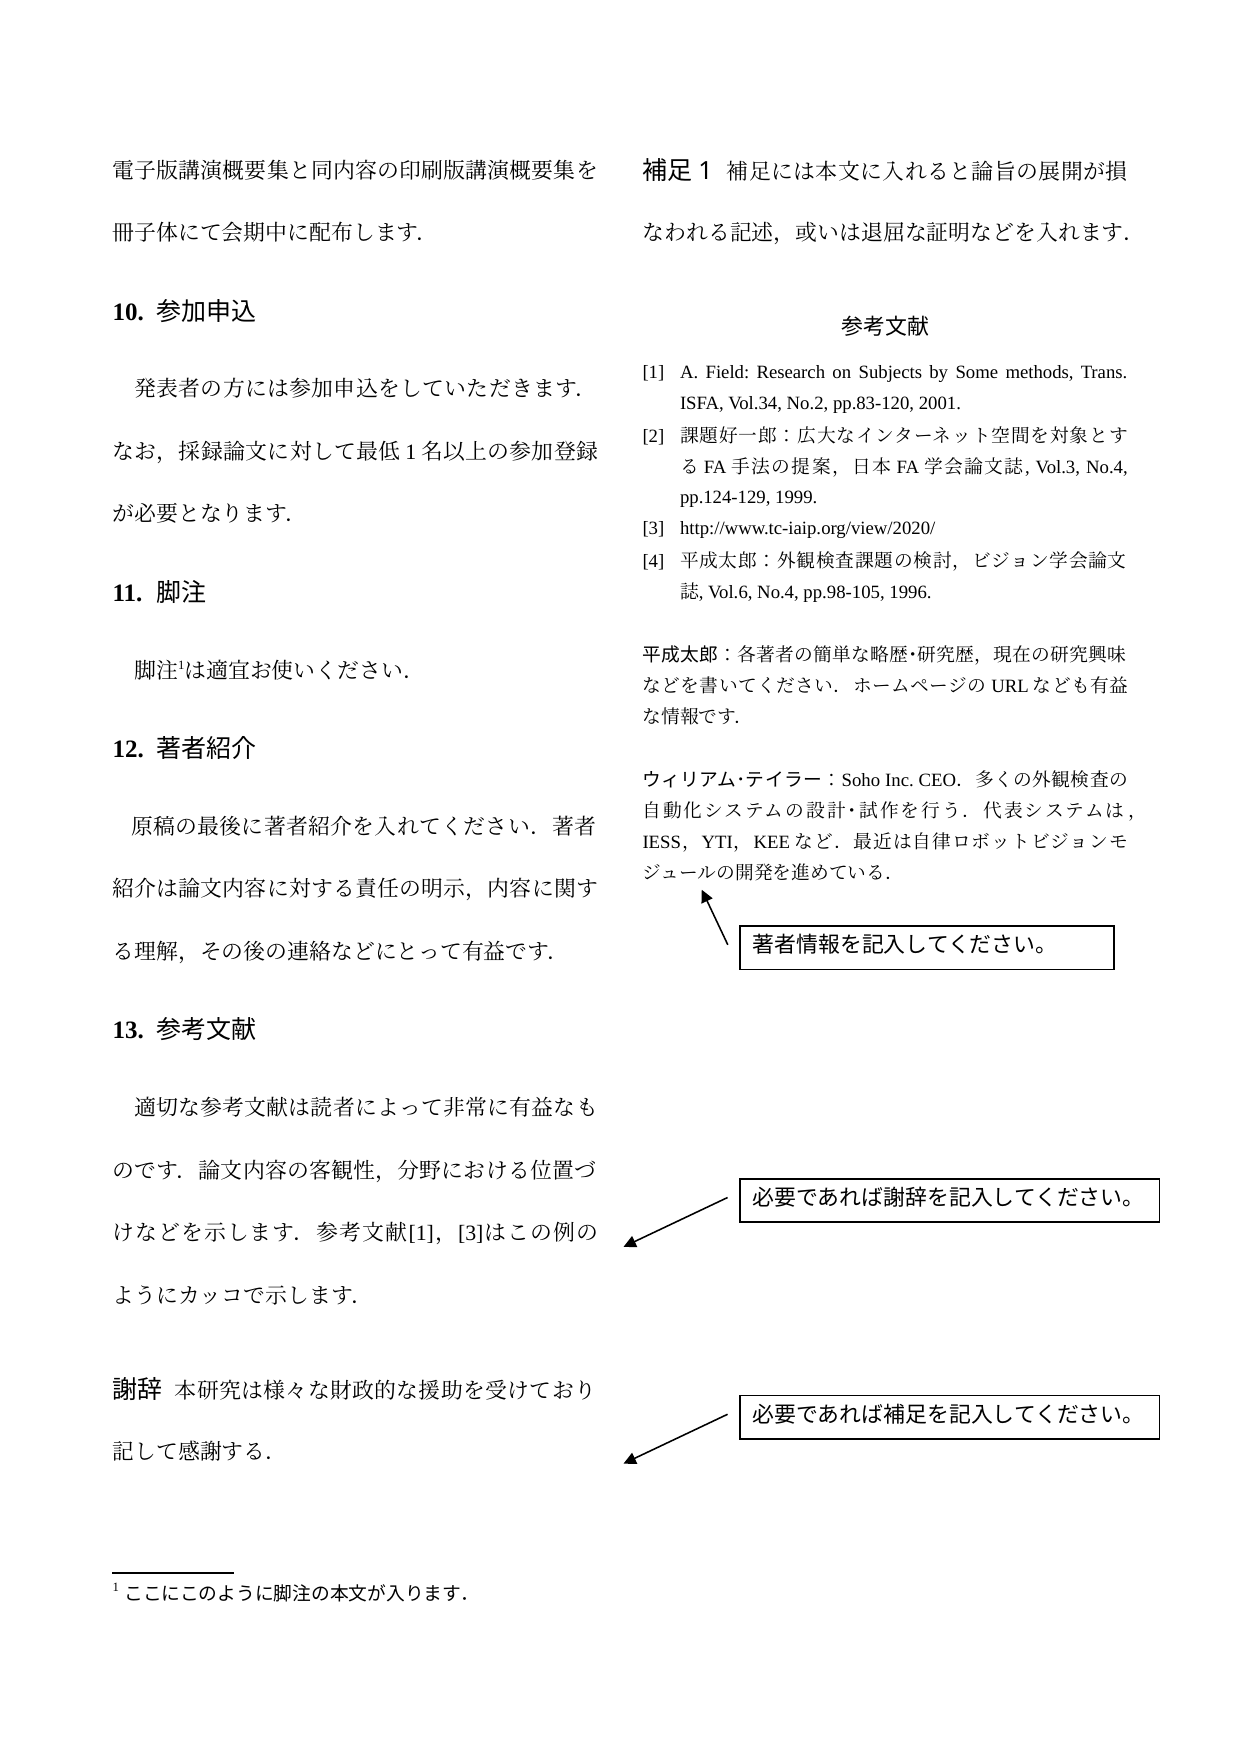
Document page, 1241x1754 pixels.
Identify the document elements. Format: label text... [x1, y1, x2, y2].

text [3] http://www.tc-iaip.org/view/2020/ [642, 512, 1128, 543]
text 適切な参考文献は読者によって非常に有益なものです．論文内容の客観性，分野における位置づけなどを示します．参考文献[1]，[3]はこの例のようにカッコで示します． [112, 1075, 598, 1325]
text [2] 課題好一郎：広大なインターネット空間を対象とするFA手法の提案，日本FA学会論文誌, Vol.3, No.4, pp.124-129, 1999. [642, 418, 1128, 512]
text 発表者の方には参加申込をしていただきます．なお，採録論文に対して最低1名以上の参加登録が必要となります． [112, 356, 598, 543]
text 脚注は適宜お使いください． [112, 637, 598, 700]
text なお，昨年までは上記とは別にダイジェスト原稿をご提出いただいて印刷版講演概要集としてまとめておりましたが，講演者の負担を考慮してダイジェスト原稿は廃止しました．それに代わり，電子版講演概要集と同内容の印刷版講演概要集を冊子体にて会期中に配布します． [112, 137, 598, 262]
text [4] 平成太郎：外観検査課題の検討，ビジョン学会論文誌, Vol.6, No.4, pp.98-105, 1996. [642, 543, 1128, 606]
text ウィリアム･テイラー：Soho Inc. CEO．多くの外観検査の自動化システムの設計･試作を行う．代表システムは，IESS，YTI，KEEなど．最近は自律ロボットビジョンモジュールの開発を進めている． [642, 762, 1128, 887]
text 平成太郎：各著者の簡単な略歴･研究歴，現在の研究興味などを書いてください．ホームページのURLなども有益な情報です． [642, 637, 1128, 731]
subtitle 著者紹介 [112, 715, 598, 778]
subtitle 脚注 [112, 559, 598, 622]
subtitle 参考文献 [112, 997, 598, 1059]
text 補足1 補足には本文に入れると論旨の展開が損なわれる記述，或いは退屈な証明などを入れます． [642, 137, 1128, 262]
text 参考文献 [642, 293, 1128, 356]
subtitle 参加申込 [112, 278, 598, 340]
text [1] A. Field: Research on Subjects by Some methods, Trans. ISFA, Vol.34, No.2, pp.83-120, 2001. [642, 356, 1128, 418]
text 謝辞 本研究は様々な財政的な援助を受けており記して感謝する． [112, 1356, 598, 1481]
text 原稿の最後に著者紹介を入れてください．著者紹介は論文内容に対する責任の明示，内容に関する理解，その後の連絡などにとって有益です． [112, 793, 598, 981]
